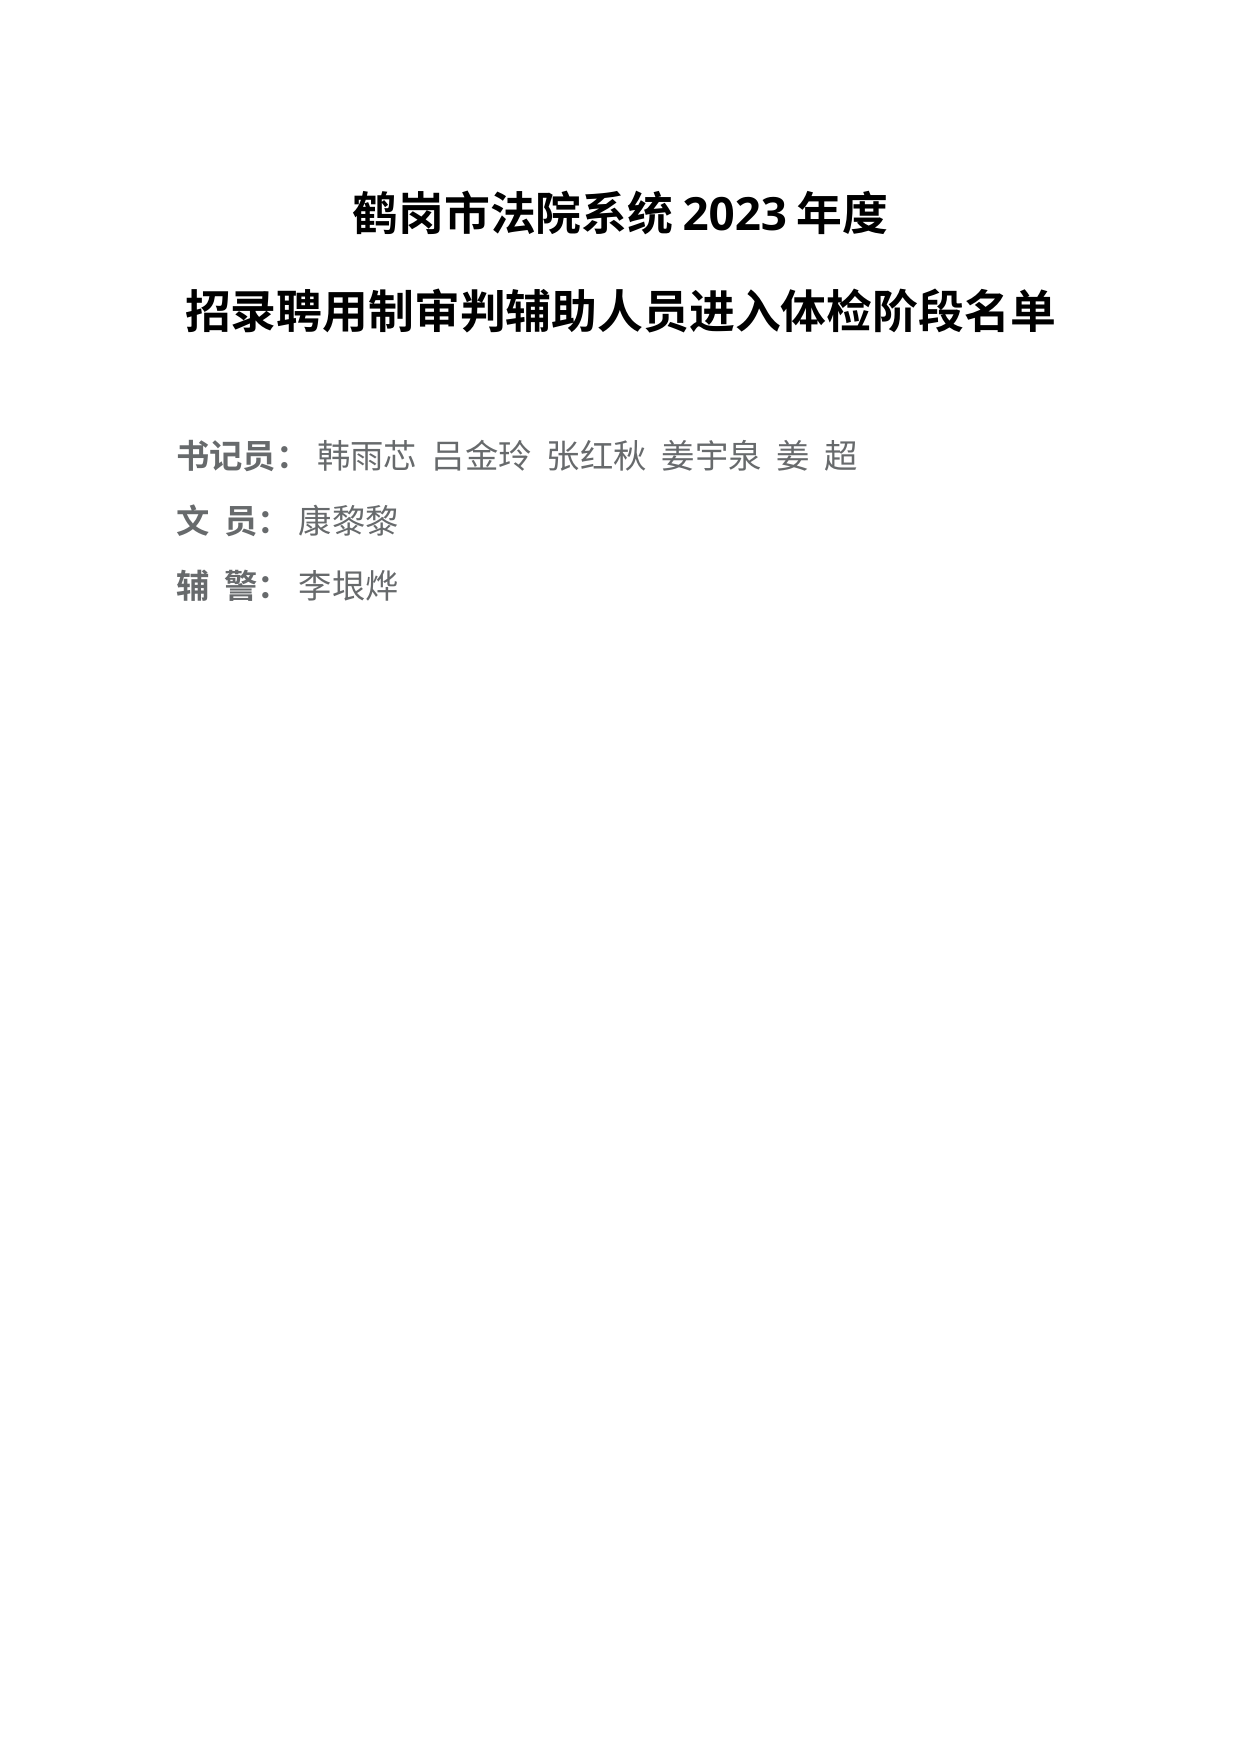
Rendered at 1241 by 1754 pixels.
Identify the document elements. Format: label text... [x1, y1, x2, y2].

text 文 员： 康黎黎 [176, 487, 1064, 552]
list 招录聘用制审判辅助人员进入体检阶段名单 [176, 259, 1064, 357]
text 书记员： 韩雨芯 吕金玲 张红秋 姜宇泉 姜 超 [176, 422, 1064, 487]
text 辅 警： 李垠烨 [176, 552, 1064, 617]
list 鹤岗市法院系统2023年度 [176, 162, 1064, 259]
